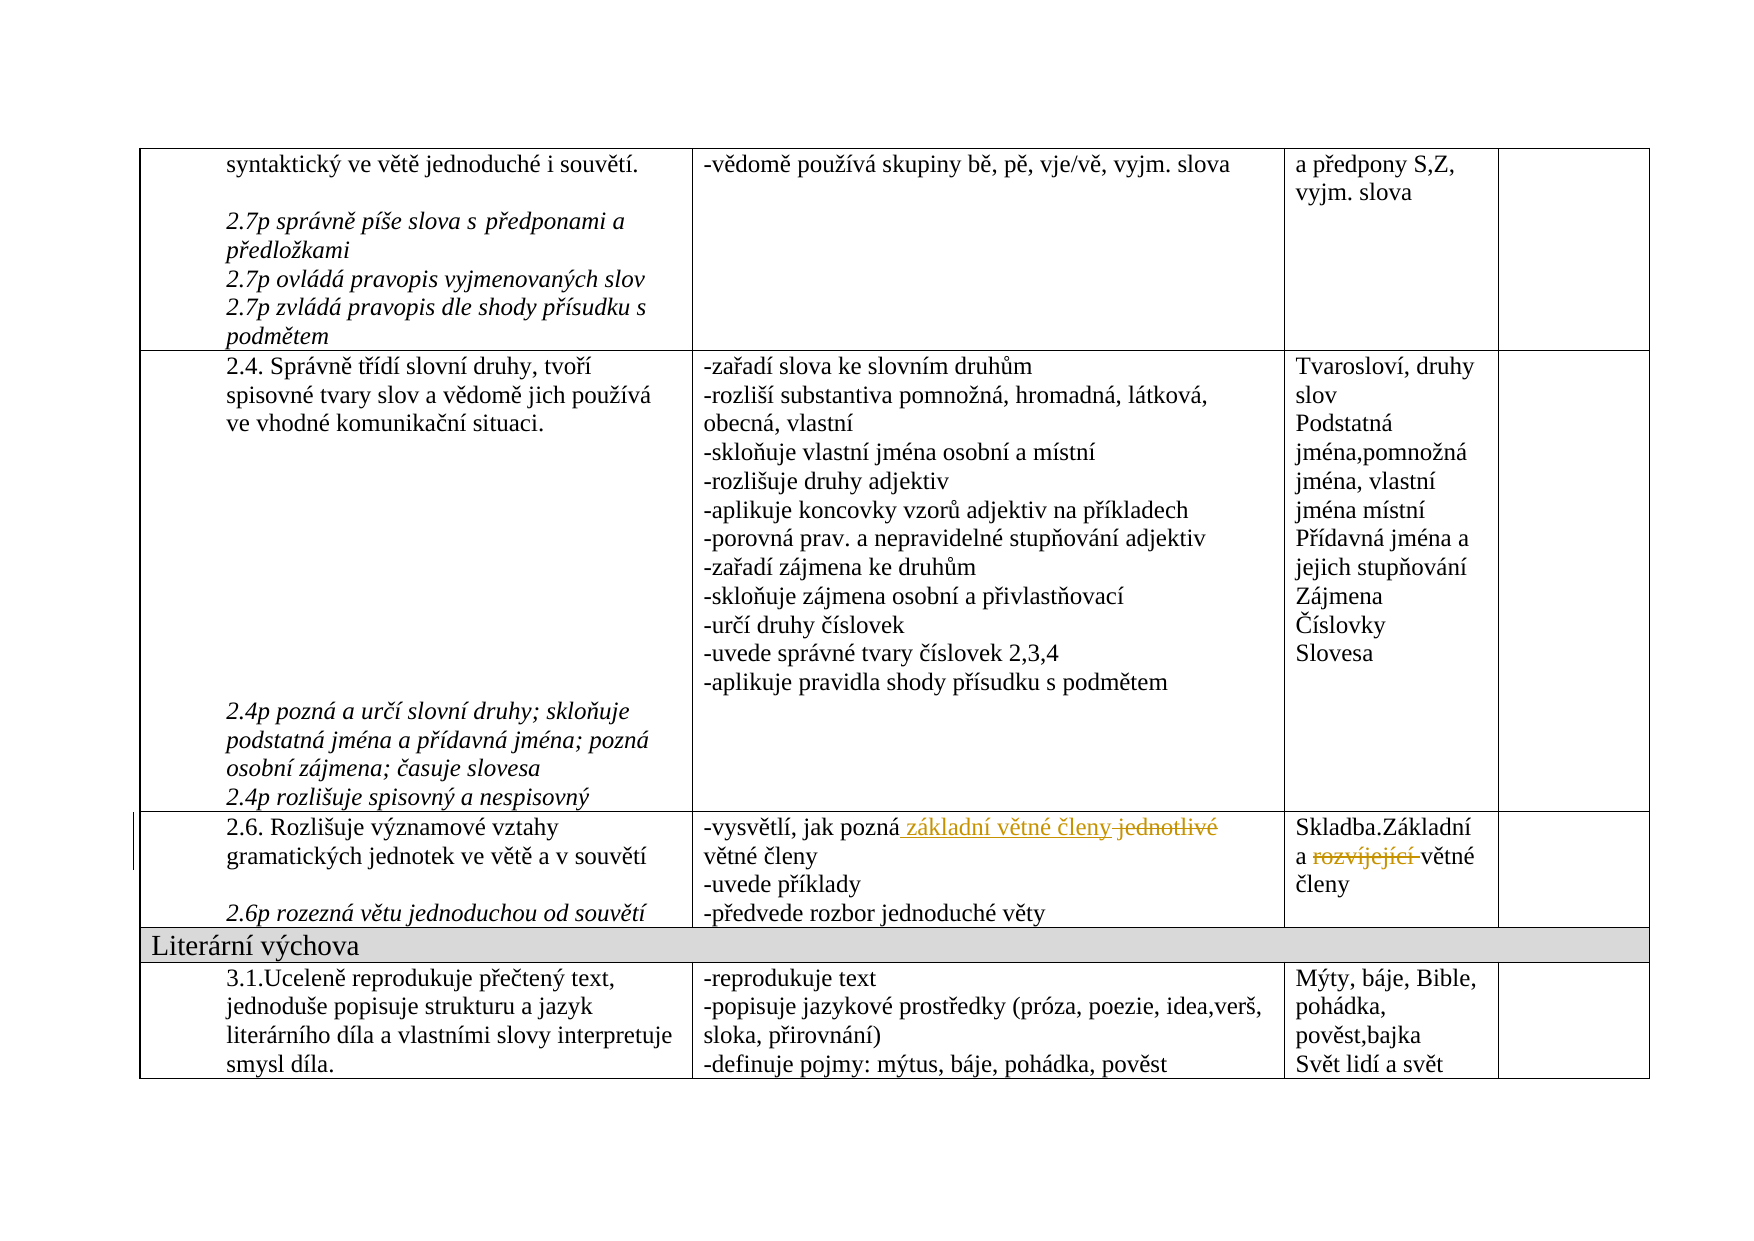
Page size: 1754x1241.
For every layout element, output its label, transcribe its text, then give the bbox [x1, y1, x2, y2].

table_cell Skladba.Základní a větné členy [1285, 812, 1498, 927]
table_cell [141, 149, 692, 350]
table_cell 2.6. Rozlišuje významové vztahy gramatických jednotek ve větě a v souvětí 2.6p rozezná větu jednoduchou od souvětí [141, 812, 692, 927]
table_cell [141, 963, 692, 1078]
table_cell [1285, 963, 1498, 1078]
table_cell Literární výchova [141, 928, 1649, 962]
table_cell [1499, 963, 1649, 1078]
table_cell [1499, 149, 1649, 350]
table_cell -vysvětlí, jak pozná větné členy -uvede příklady -předvede rozbor jednoduché věty [693, 812, 1284, 927]
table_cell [693, 963, 1284, 1078]
table_cell [1499, 351, 1649, 811]
table_cell 2.4. Správně třídí slovní druhy, tvoří spisovné tvary slov a vědomě jich používá ve vhodné komunikační situaci. 2.4p pozná a určí slovní druhy; skloňuje podstatná jména a přídavná jména; pozná osobní zájmena; časuje slovesa 2.4p rozlišuje spisovný a nespisovný [141, 351, 692, 811]
table_cell -zařadí slova ke slovním druhům -rozliší substantiva pomnožná, hromadná, látková, obecná, vlastní -skloňuje vlastní jména osobní a místní -rozlišuje druhy adjektiv -aplikuje koncovky vzorů adjektiv na příkladech -porovná prav. a nepravidelné stupňování adjektiv -zařadí zájmena ke druhům -skloňuje zájmena osobní a přivlastňovací -určí druhy číslovek -uvede správné tvary číslovek 2,3,4 -aplikuje pravidla shody přísudku s podmětem [693, 351, 1284, 811]
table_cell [693, 149, 1284, 350]
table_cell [1285, 149, 1498, 350]
table_cell Tvarosloví, druhy slov Podstatná jména,pomnožná jména, vlastní jména místní Přídavná jména a jejich stupňování Zájmena Číslovky Slovesa [1285, 351, 1498, 811]
table_cell [1499, 812, 1649, 927]
